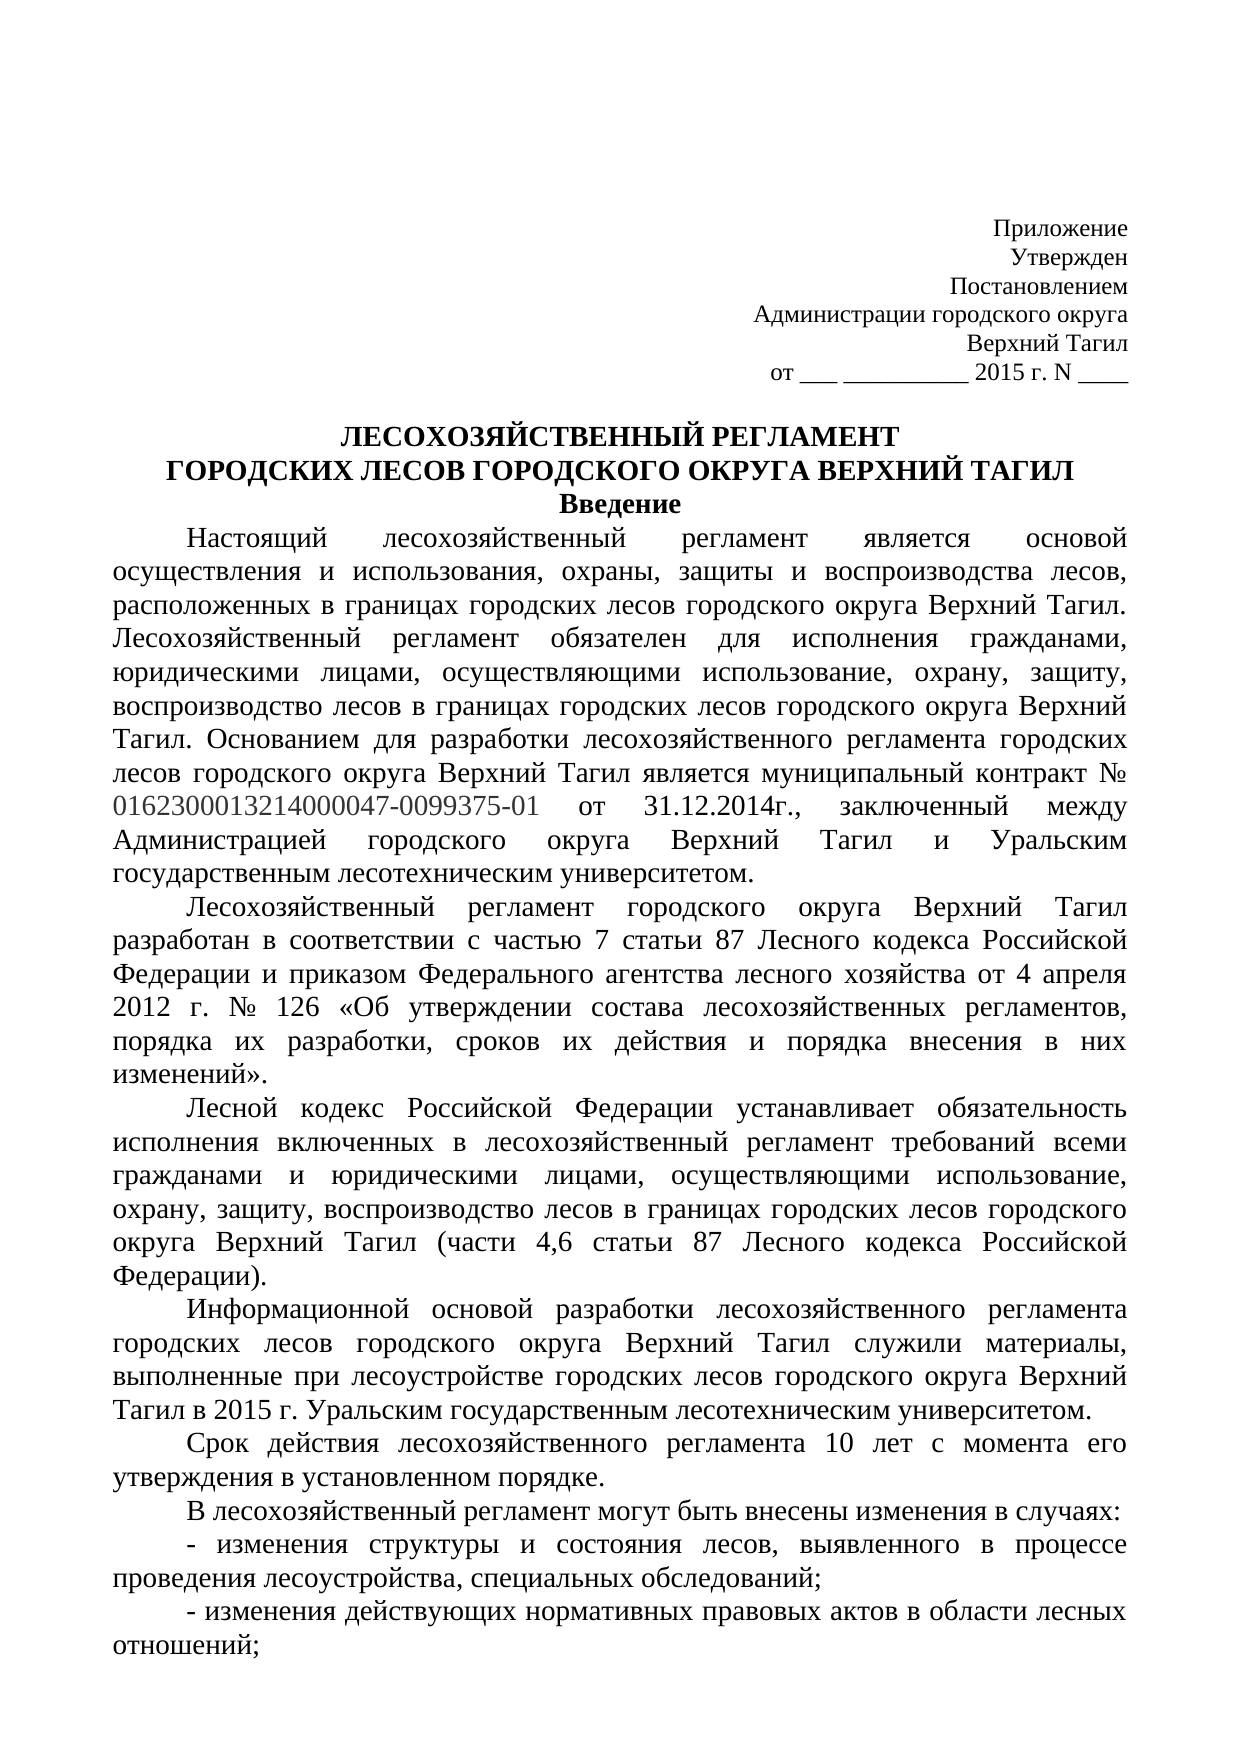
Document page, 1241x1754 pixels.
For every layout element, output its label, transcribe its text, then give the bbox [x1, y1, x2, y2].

text Лесохозяйственный регламент городского округа Верхний Тагил разработан в соответствии с частью 7 статьи 87 Лесного кодекса Российской Федерации и приказом Федерального агентства лесного хозяйства от 4 апреля 2012 г. № 126 «Об утверждении состава лесохозяйственных регламентов, порядка их разработки, сроков их действия и порядка внесения в них изменений». [112, 889, 1128, 1090]
text Постановлением [112, 271, 1128, 299]
text Лесной кодекс Российской Федерации устанавливает обязательность исполнения включенных в лесохозяйственный регламент требований всеми гражданами и юридическими лицами, осуществляющими использование, охрану, защиту, воспроизводство лесов в границах городских лесов городского округа Верхний Тагил (части 4,6 статьи 87 Лесного кодекса Российской Федерации). [112, 1090, 1128, 1291]
title ЛЕСОХОЗЯЙСТВЕННЫЙ РЕГЛАМЕНТ [112, 419, 1128, 453]
text Информационной основой разработки лесохозяйственного регламента городских лесов городского округа Верхний Тагил служили материалы, выполненные при лесоустройстве городских лесов городского округа Верхний Тагил в 2015 г. Уральским государственным лесотехническим университетом. [112, 1291, 1128, 1426]
text Верхний Тагил [112, 328, 1128, 357]
text Администрации городского округа [112, 299, 1128, 328]
text Срок действия лесохозяйственного регламента 10 лет с момента его утверждения в установленном порядке. [112, 1426, 1128, 1493]
text от ___ __________ 2015 г. N ____ [112, 357, 1128, 386]
text Утвержден [112, 242, 1128, 271]
text - изменения структуры и состояния лесов, выявленного в процессе проведения лесоустройства, специальных обследований; [112, 1526, 1128, 1593]
title ГОРОДСКИХ ЛЕСОВ ГОРОДСКОГО ОКРУГА ВЕРХНИЙ ТАГИЛ [112, 453, 1128, 486]
text - изменения действующих нормативных правовых актов в области лесных отношений; [112, 1593, 1128, 1660]
text В лесохозяйственный регламент могут быть внесены изменения в случаях: [112, 1493, 1128, 1526]
text Настоящий лесохозяйственный регламент является основой осуществления и использования, охраны, защиты и воспроизводства лесов, расположенных в границах городских лесов городского округа Верхний Тагил. Лесохозяйственный регламент обязателен для исполнения гражданами, юридическими лицами, осуществляющими использование, охрану, защиту, воспроизводство лесов в границах городских лесов городского округа Верхний Тагил. Основанием для разработки лесохозяйственного регламента городских лесов городского округа Верхний Тагил является муниципальный контракт № 0162300013214000047-0099375-01 от 31.12.2014г., заключенный между Администрацией городского округа Верхний Тагил и Уральским государственным лесотехническим университетом. [112, 520, 1128, 889]
text Приложение [112, 213, 1128, 242]
subtitle Введение [112, 486, 1128, 520]
